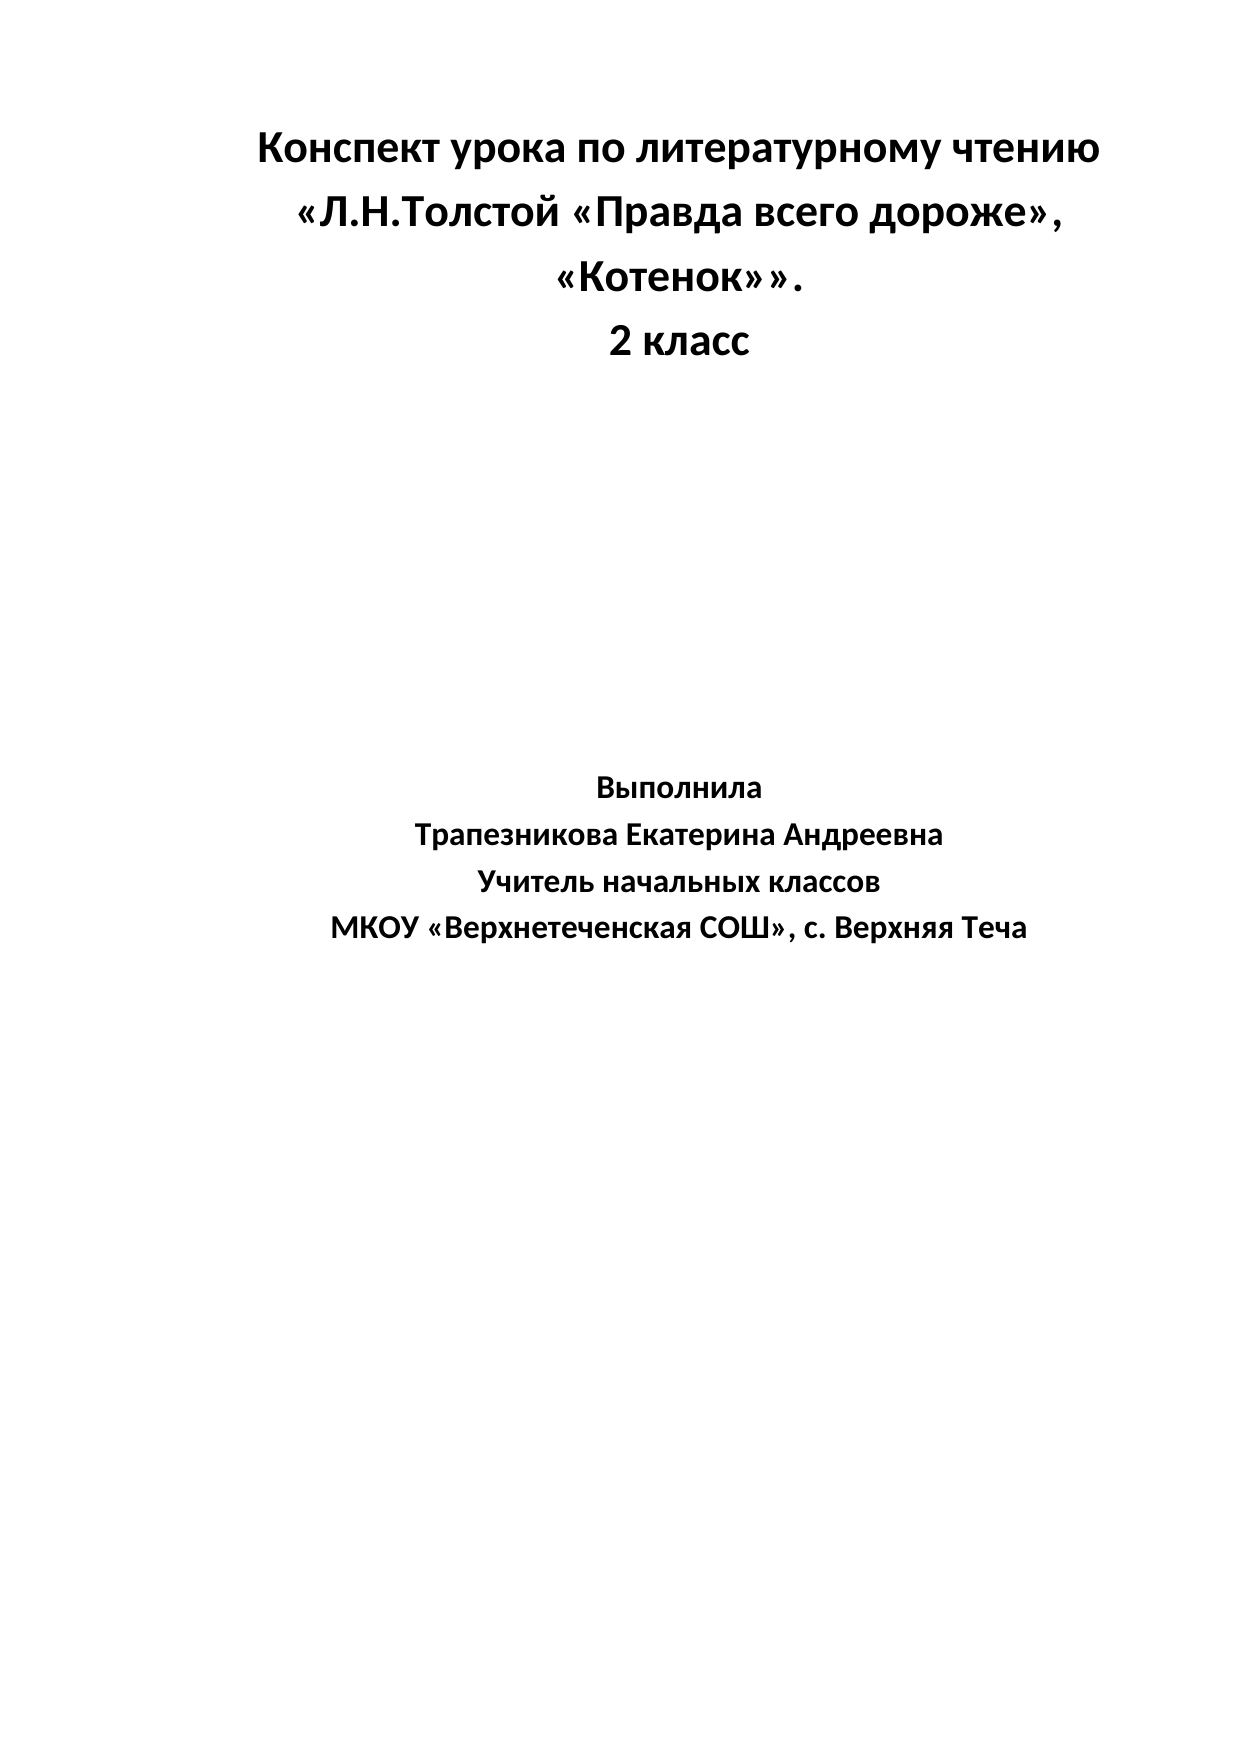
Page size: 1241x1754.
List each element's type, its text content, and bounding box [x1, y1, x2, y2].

text Учитель начальных классов [177, 860, 1181, 901]
text Трапезникова Екатерина Андреевна [177, 813, 1181, 854]
text «Л.Н.Толстой «Правда всего дороже», «Котенок»». [177, 182, 1181, 303]
text Выполнила [177, 766, 1181, 807]
text Конспект урока по литературному чтению [177, 118, 1181, 174]
text 2 класс [177, 311, 1181, 367]
text МКОУ «Верхнетеченская СОШ», с. Верхняя Теча [177, 907, 1181, 947]
